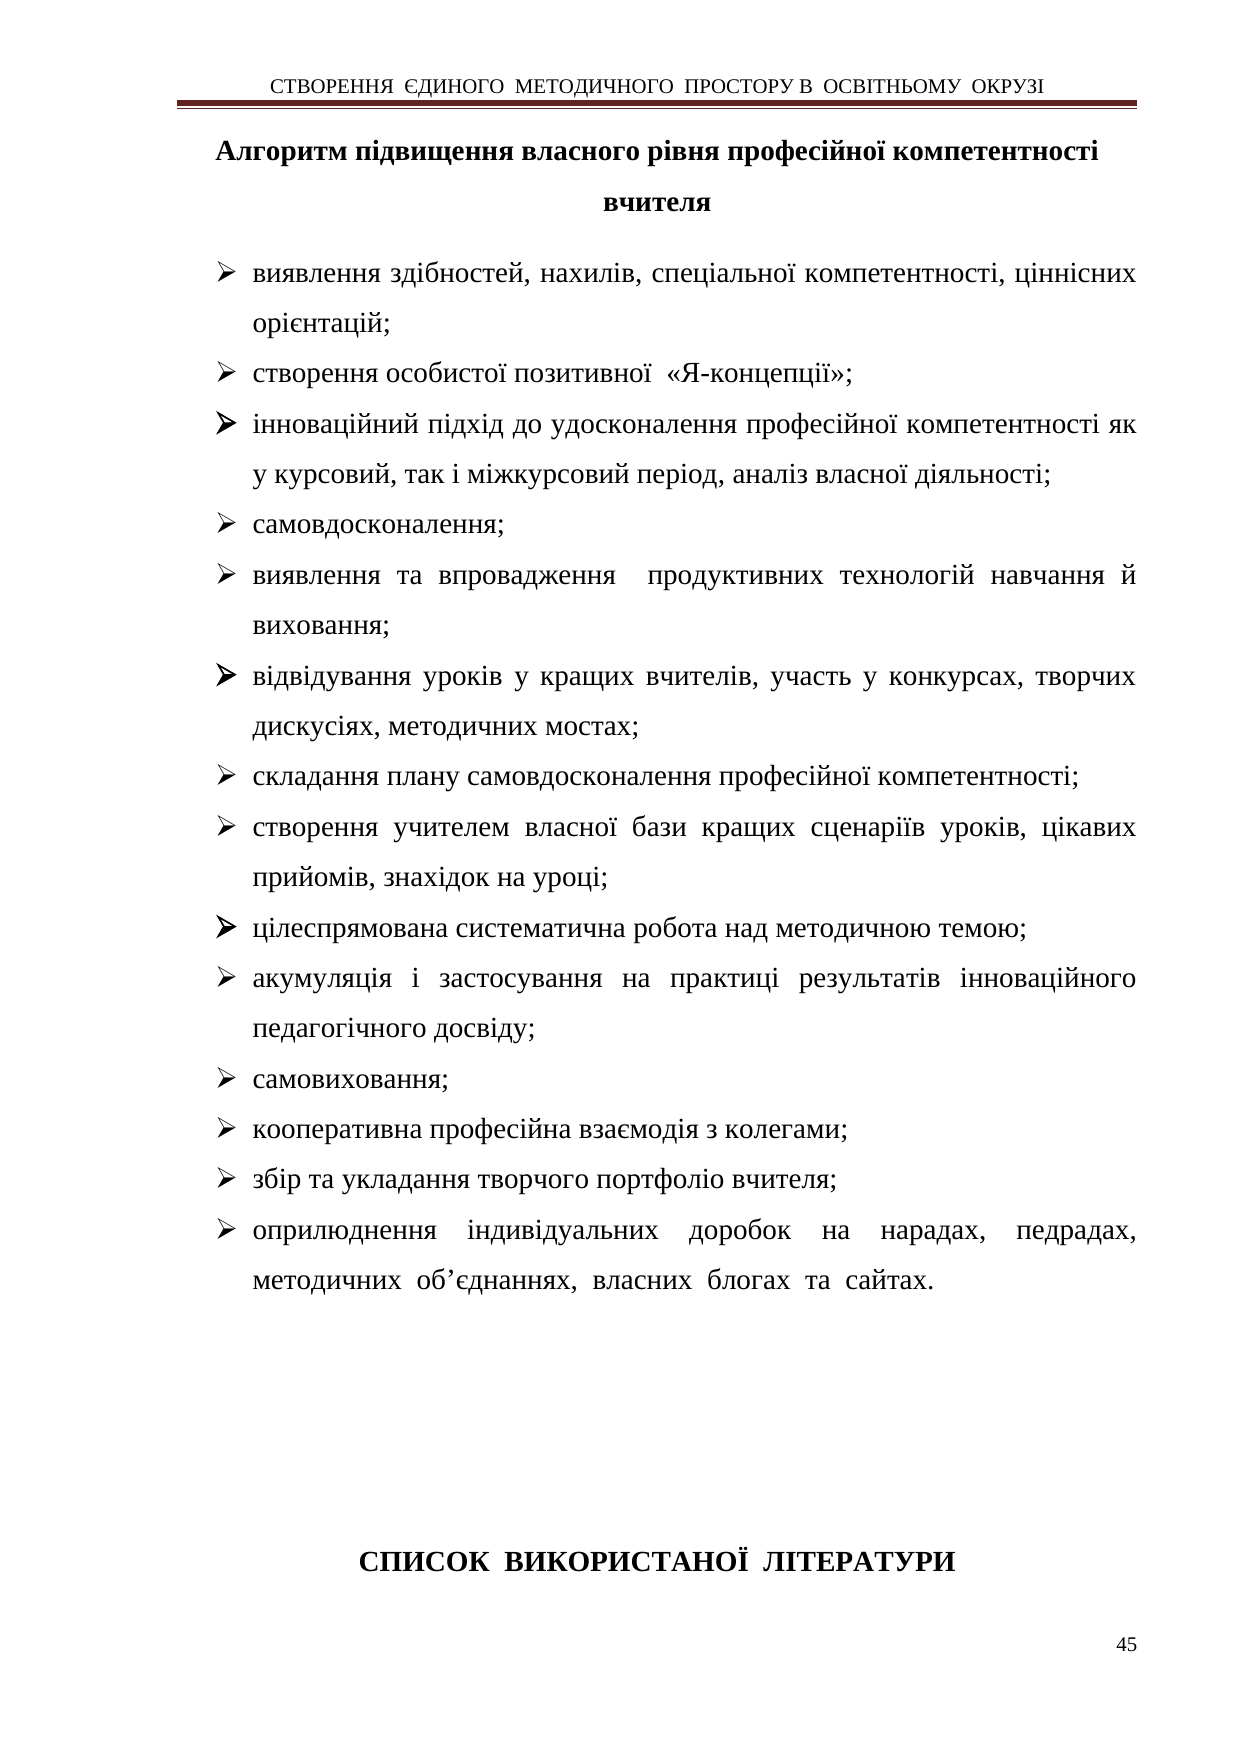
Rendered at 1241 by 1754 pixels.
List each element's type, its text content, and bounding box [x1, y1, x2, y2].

list створення учителем власної бази кращих сценаріїв уроків, цікавих прийомів, знахідок на уроці; [215, 809, 1137, 893]
list виявлення та впровадження продуктивних технологій навчання й виховання; [215, 557, 1137, 641]
list самовиховання; [215, 1061, 1137, 1094]
text СПИСОК ВИКОРИСТАНОЇ ЛІТЕРАТУРИ [177, 1544, 1137, 1578]
list відвідування уроків у кращих вчителів, участь у конкурсах, творчих дискусіях, методичних мостах; [215, 658, 1137, 742]
list цілеспрямована систематична робота над методичною темою; [215, 910, 1137, 943]
list кооперативна професійна взаємодія з колегами; [215, 1111, 1137, 1145]
list акумуляція і застосування на практиці результатів інноваційного педагогічного досвіду; [215, 960, 1137, 1044]
list виявлення здібностей, нахилів, спеціальної компетентності, ціннісних орієнтацій; [215, 255, 1137, 339]
list складання плану самовдосконалення професійної компетентності; [215, 758, 1137, 792]
list оприлюднення індивідуальних доробок на нарадах, педрадах, методичних об’єднаннях, власних блогах та сайтах. [215, 1212, 1137, 1296]
list збір та укладання творчого портфоліо вчителя; [215, 1162, 1137, 1195]
list створення особистої позитивної «Я-концепції»; [215, 356, 1137, 389]
list інноваційний підхід до удосконалення професійної компетентності як у курсовий, так і міжкурсовий період, аналіз власної діяльності; [215, 406, 1137, 490]
list самовдосконалення; [215, 507, 1137, 540]
text Алгоритм підвищення власного рівня професійної компетентності вчителя [177, 133, 1137, 217]
